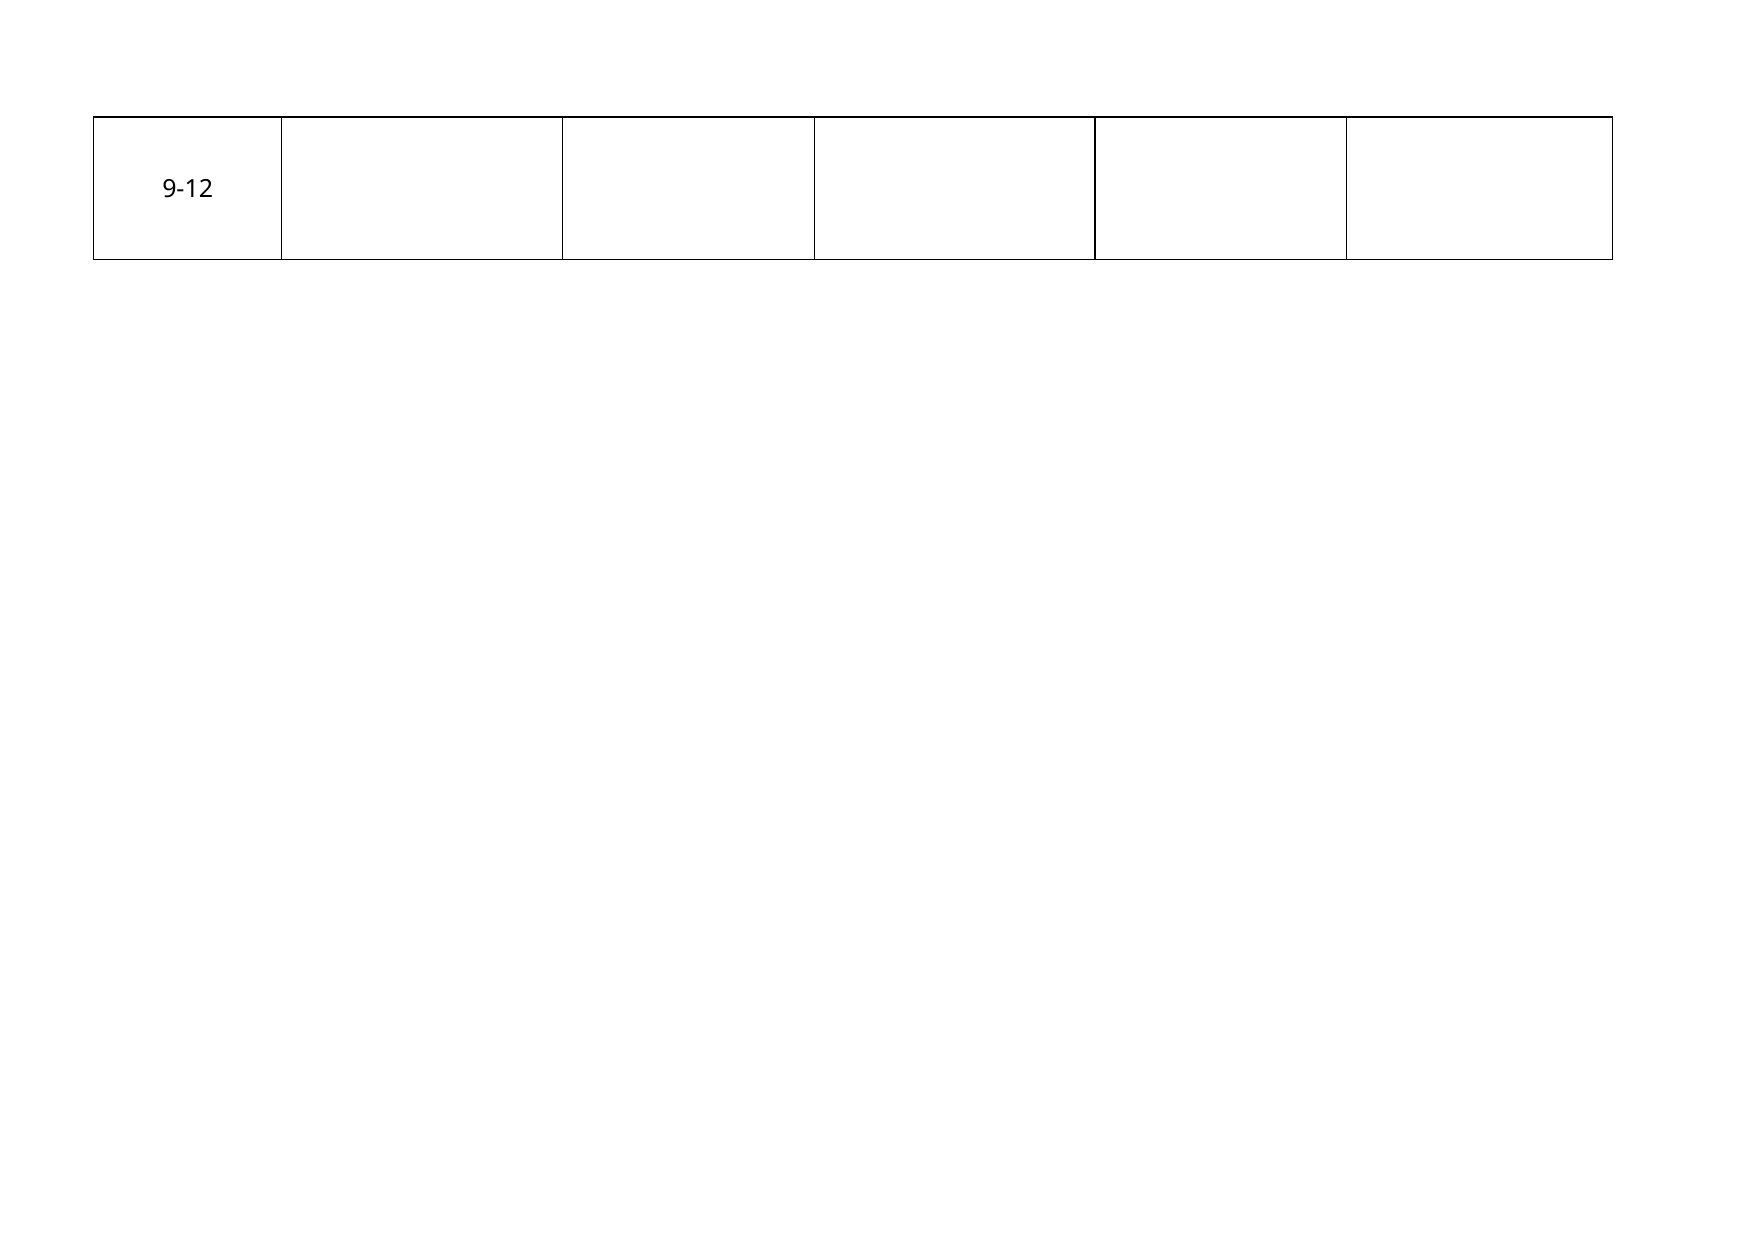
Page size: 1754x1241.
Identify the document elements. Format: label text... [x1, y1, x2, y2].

table_cell [282, 118, 562, 259]
table_cell 9-12 [94, 118, 281, 259]
table_cell [1096, 118, 1346, 259]
table_cell [563, 118, 814, 259]
table_cell [815, 118, 1094, 259]
table_cell [1347, 118, 1612, 259]
